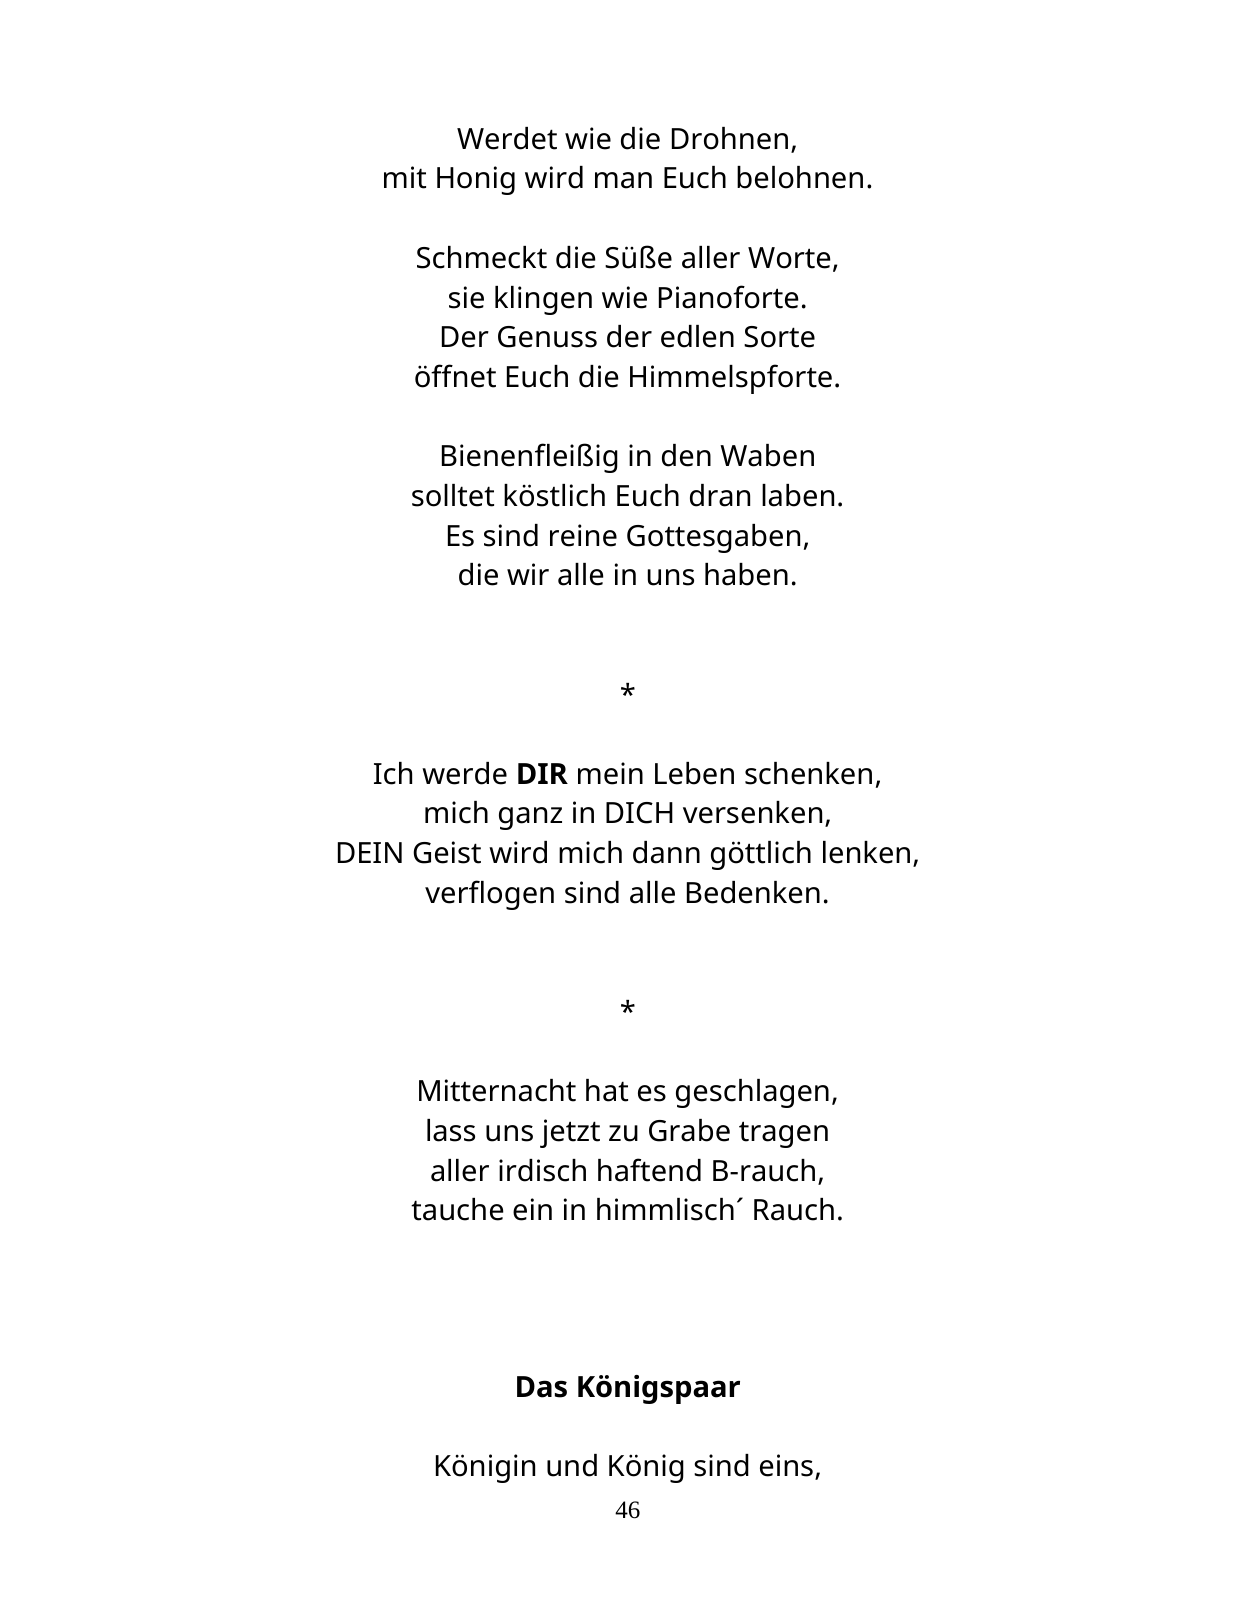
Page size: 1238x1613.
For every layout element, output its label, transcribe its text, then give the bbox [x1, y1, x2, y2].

text Bienenfleißig in den Waben [133, 436, 1122, 475]
text Ich werde DIR mein Leben schenken, [133, 753, 1122, 793]
text sie klingen wie Pianoforte. [133, 277, 1122, 317]
text DEIN Geist wird mich dann göttlich lenken, [133, 832, 1122, 872]
text Schmeckt die Süße aller Worte, [133, 237, 1122, 277]
text aller irdisch haftend B-rauch, [133, 1150, 1122, 1190]
text Königin und König sind eins, [133, 1446, 1122, 1485]
text mich ganz in DICH versenken, [133, 793, 1122, 832]
text mit Honig wird man Euch belohnen. [133, 158, 1122, 197]
text Werdet wie die Drohnen, [133, 118, 1122, 158]
text öffnet Euch die Himmelspforte. [133, 356, 1122, 396]
text * [133, 991, 1122, 1031]
text * [133, 674, 1122, 713]
text die wir alle in uns haben. [133, 555, 1122, 594]
text solltet köstlich Euch dran laben. [133, 475, 1122, 515]
text lass uns jetzt zu Grabe tragen [133, 1110, 1122, 1150]
text Der Genuss der edlen Sorte [133, 317, 1122, 356]
text tauche ein in himmlisch´ Rauch. [133, 1190, 1122, 1229]
text Mitternacht hat es geschlagen, [133, 1071, 1122, 1110]
text Es sind reine Gottesgaben, [133, 515, 1122, 555]
text verflogen sind alle Bedenken. [133, 872, 1122, 912]
text Das Königspaar [133, 1366, 1122, 1406]
